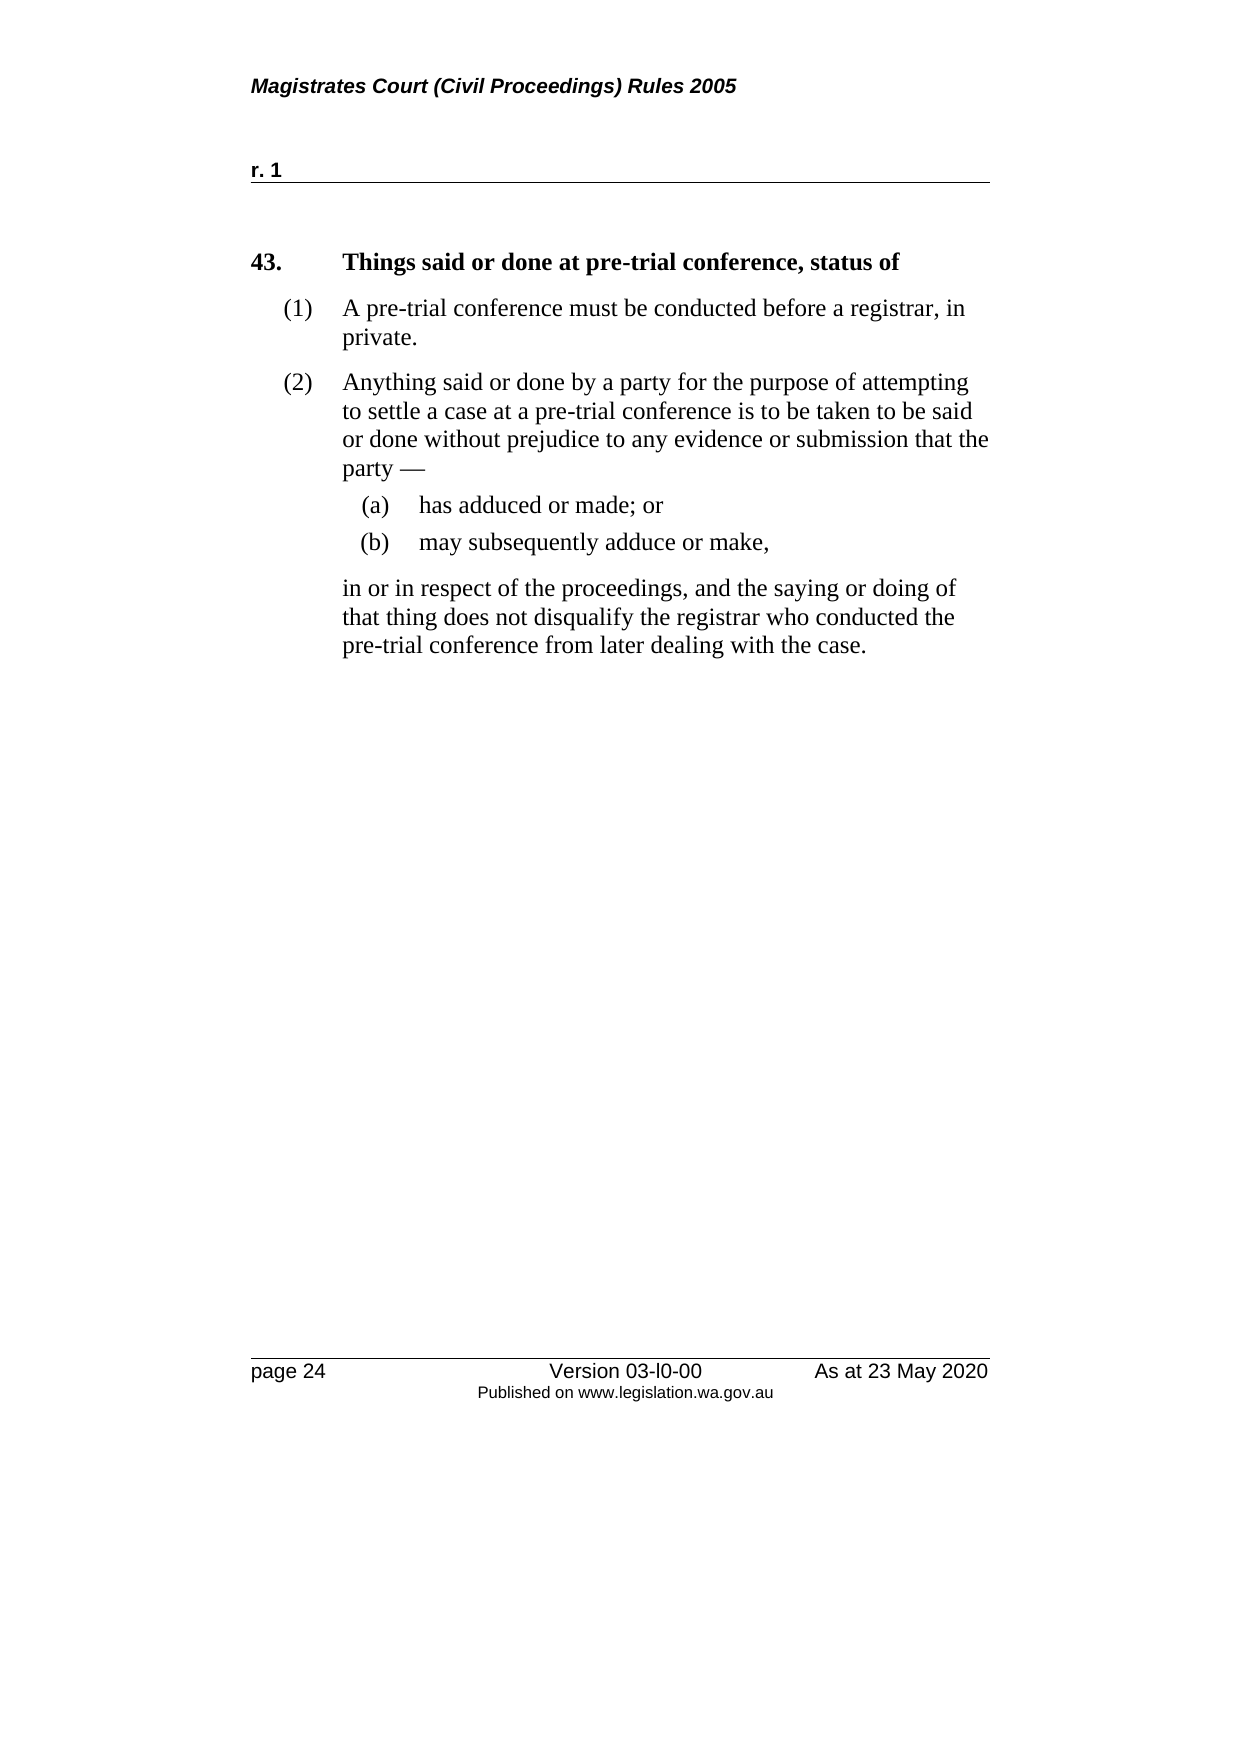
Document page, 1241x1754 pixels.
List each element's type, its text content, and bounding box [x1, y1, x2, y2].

text (2) Anything said or done by a party for the purpose of attempting to settle a case at a pre-trial conference is to be taken to be said or done without prejudice to any evidence or submission that the party — [251, 367, 990, 482]
text (b) may subsequently adduce or make, [251, 527, 990, 556]
subtitle 43. Things said or done at pre-trial conference, status of [251, 247, 990, 276]
text in or in respect of the proceedings, and the saying or doing of that thing does not disqualify the registrar who conducted the pre-trial conference from later dealing with the case. [251, 573, 990, 659]
text (1) A pre-trial conference must be conducted before a registrar, in private. [251, 293, 990, 350]
text (a) has adduced or made; or [251, 490, 990, 519]
